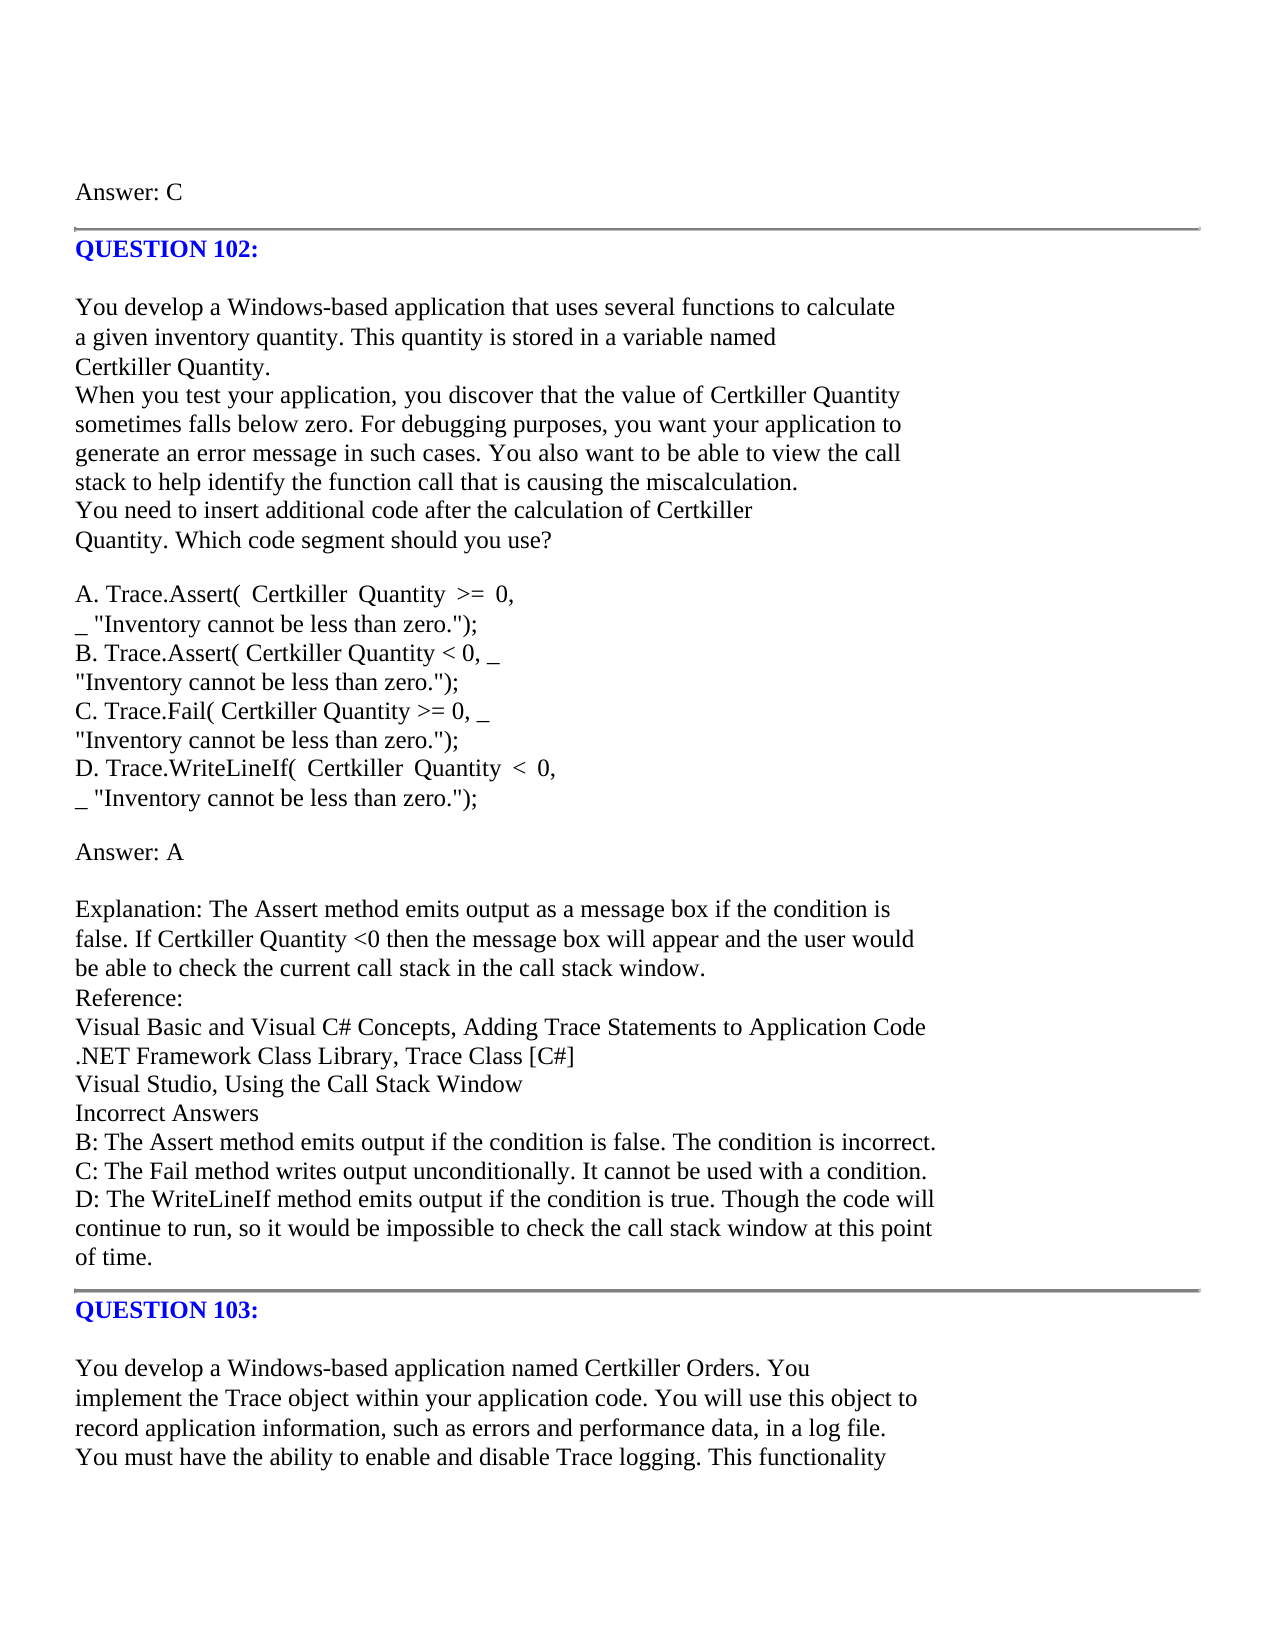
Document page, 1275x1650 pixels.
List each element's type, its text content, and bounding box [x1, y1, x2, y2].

text QUESTION 103: [75, 1296, 958, 1324]
text Answer: C [75, 177, 958, 206]
list The Assert method emits output if the condition is false. The condition is incorrect. [75, 1127, 958, 1156]
list Trace.Assert( Certkiller Quantity < 0, _ "Inventory cannot be less than zero."); [75, 638, 500, 696]
list Trace.Assert( Certkiller Quantity >= 0, _ "Inventory cannot be less than zero."); [75, 579, 514, 637]
text QUESTION 102: [75, 234, 958, 263]
text Answer: A [75, 837, 958, 866]
list The WriteLineIf method emits output if the condition is true. Though the code will continue to run, so it would be impossible to check the call stack window at this point of time. [75, 1184, 958, 1271]
text Reference: [75, 983, 958, 1012]
list Trace.WriteLineIf( Certkiller Quantity < 0, _ "Inventory cannot be less than zero."); [75, 753, 556, 812]
text Certkiller Quantity. [75, 352, 958, 380]
list The Fail method writes output unconditionally. It cannot be used with a condition. [75, 1156, 958, 1184]
text You develop a Windows-based application named Certkiller Orders. You implement the Trace object within your application code. You will use this object to record application information, such as errors and performance data, in a log file. [75, 1353, 923, 1441]
list Trace.Fail( Certkiller Quantity >= 0, _ "Inventory cannot be less than zero."); [75, 696, 489, 753]
text Visual Basic and Visual C# Concepts, Adding Trace Statements to Application Code [75, 1012, 958, 1041]
text You must have the ability to enable and disable Trace logging. This functionality [75, 1442, 958, 1471]
text Explanation: The Assert method emits output as a message box if the condition is false. If Certkiller Quantity <0 then the message box will appear and the user would be able to check the current call stack in the call stack window. [75, 894, 914, 982]
text You need to insert additional code after the calculation of Certkiller Quantity. Which code segment should you use? [75, 495, 852, 554]
text When you test your application, you discover that the value of Certkiller Quantity sometimes falls below zero. For debugging purposes, you want your application to generate an error message in such cases. You also want to be able to view the call stack to help identify the function call that is causing the miscalculation. [75, 380, 902, 495]
text You develop a Windows-based application that uses several functions to calculate a given inventory quantity. This quantity is stored in a variable named [75, 292, 912, 350]
text .NET Framework Class Library, Trace Class [C#] Visual Studio, Using the Call Stack Window Incorrect Answers [75, 1041, 575, 1127]
